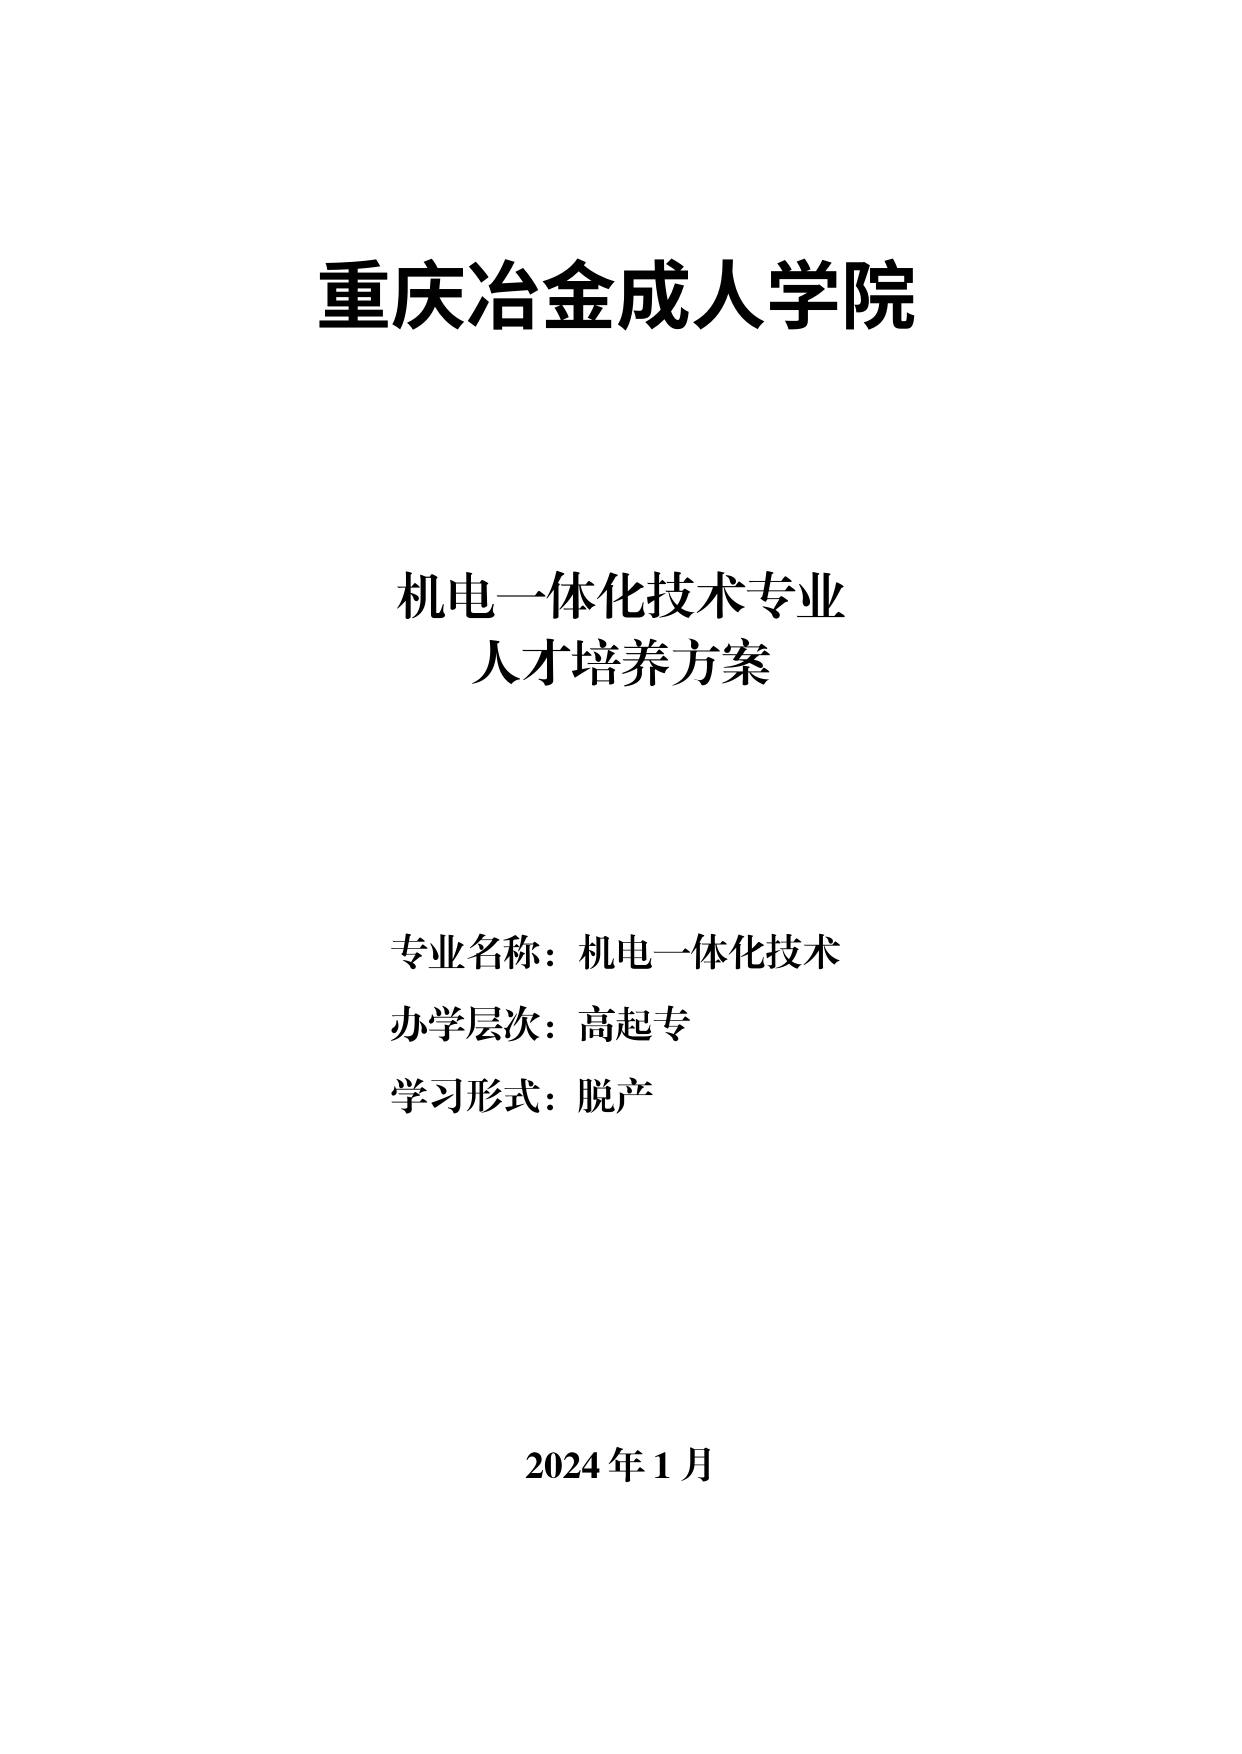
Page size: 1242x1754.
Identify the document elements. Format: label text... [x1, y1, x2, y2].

text 专业名称：机电一体化技术 [165, 931, 1076, 976]
text 机电一体化技术专业 [165, 560, 1076, 627]
text 重庆冶金成人学院 [165, 237, 1076, 345]
text 办学层次：高起专 [165, 1003, 1076, 1048]
text 2024年1月 [165, 1445, 1076, 1489]
text 人才培养方案 [165, 627, 1076, 694]
text 学习形式：脱产 [165, 1076, 1076, 1120]
